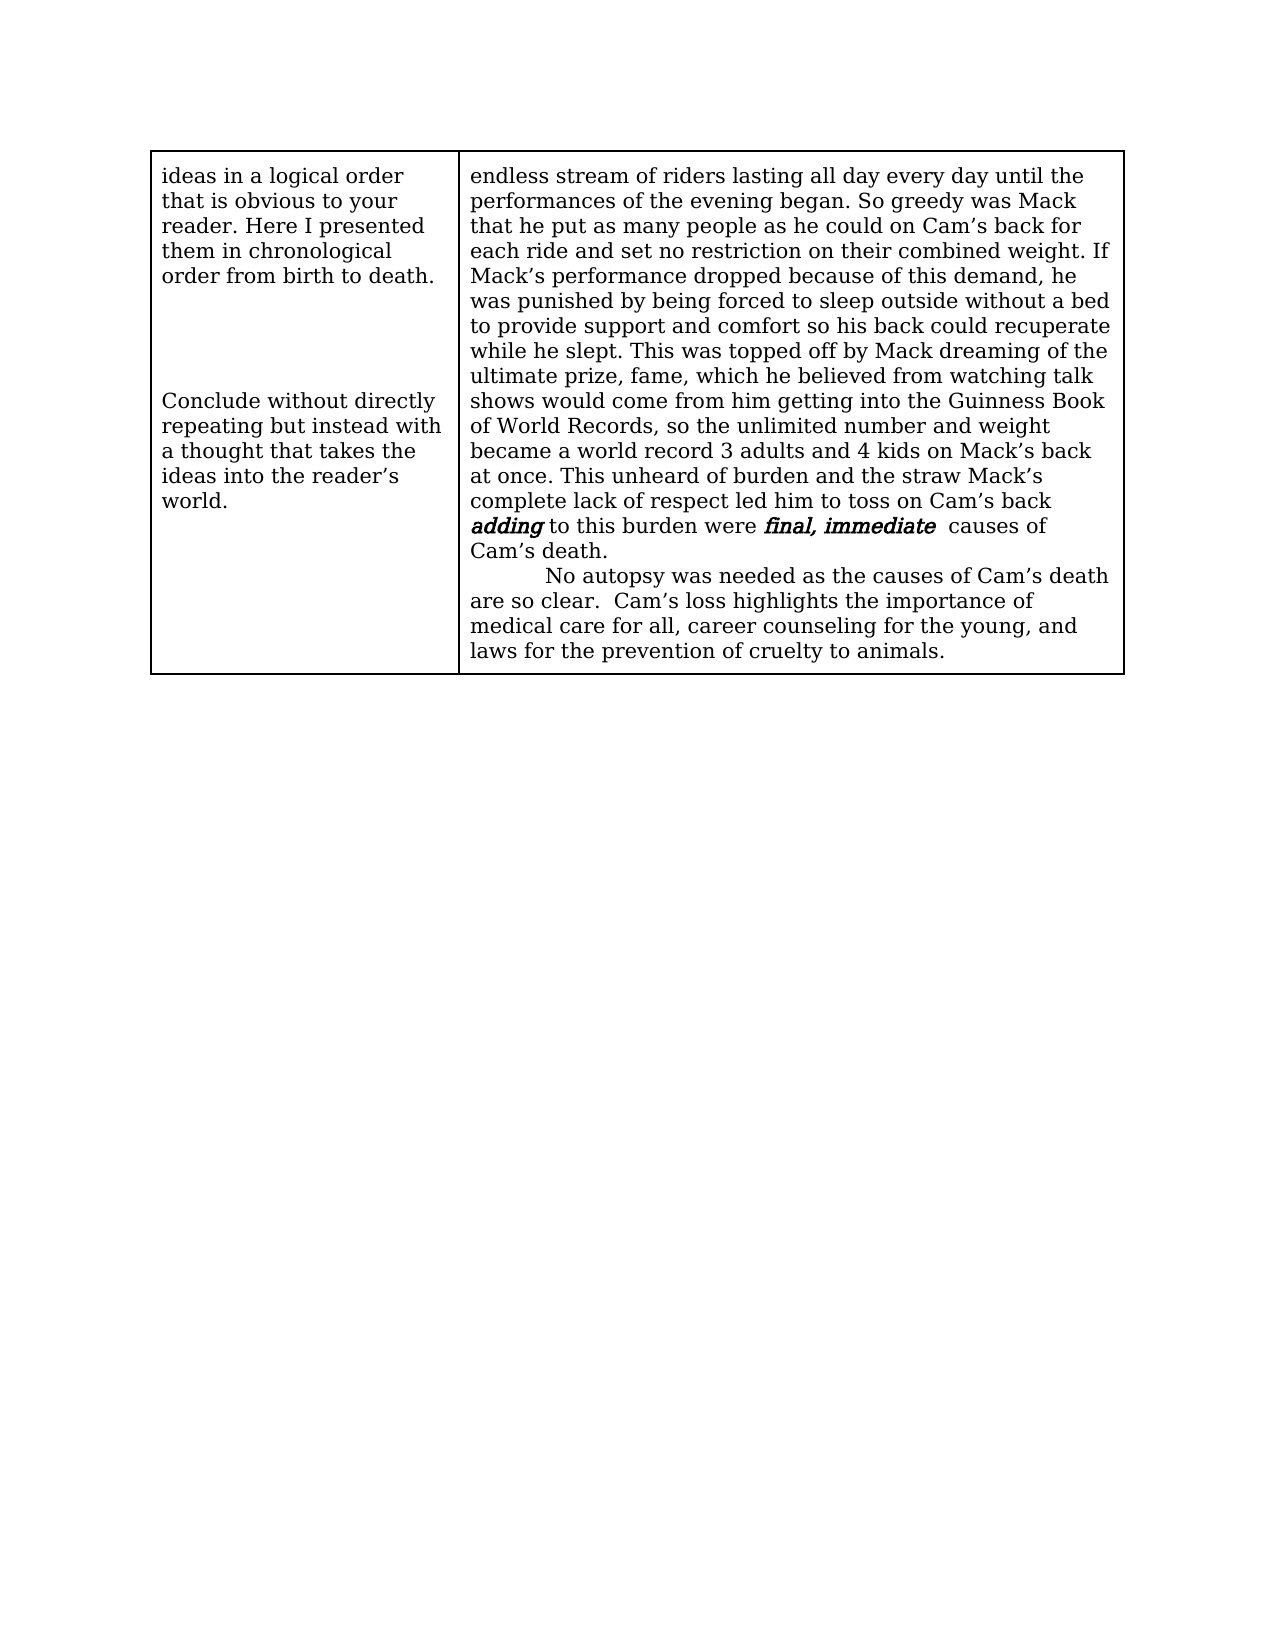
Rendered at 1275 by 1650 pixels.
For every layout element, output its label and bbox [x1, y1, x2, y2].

table_header [460, 152, 1123, 673]
table_header [152, 152, 458, 673]
